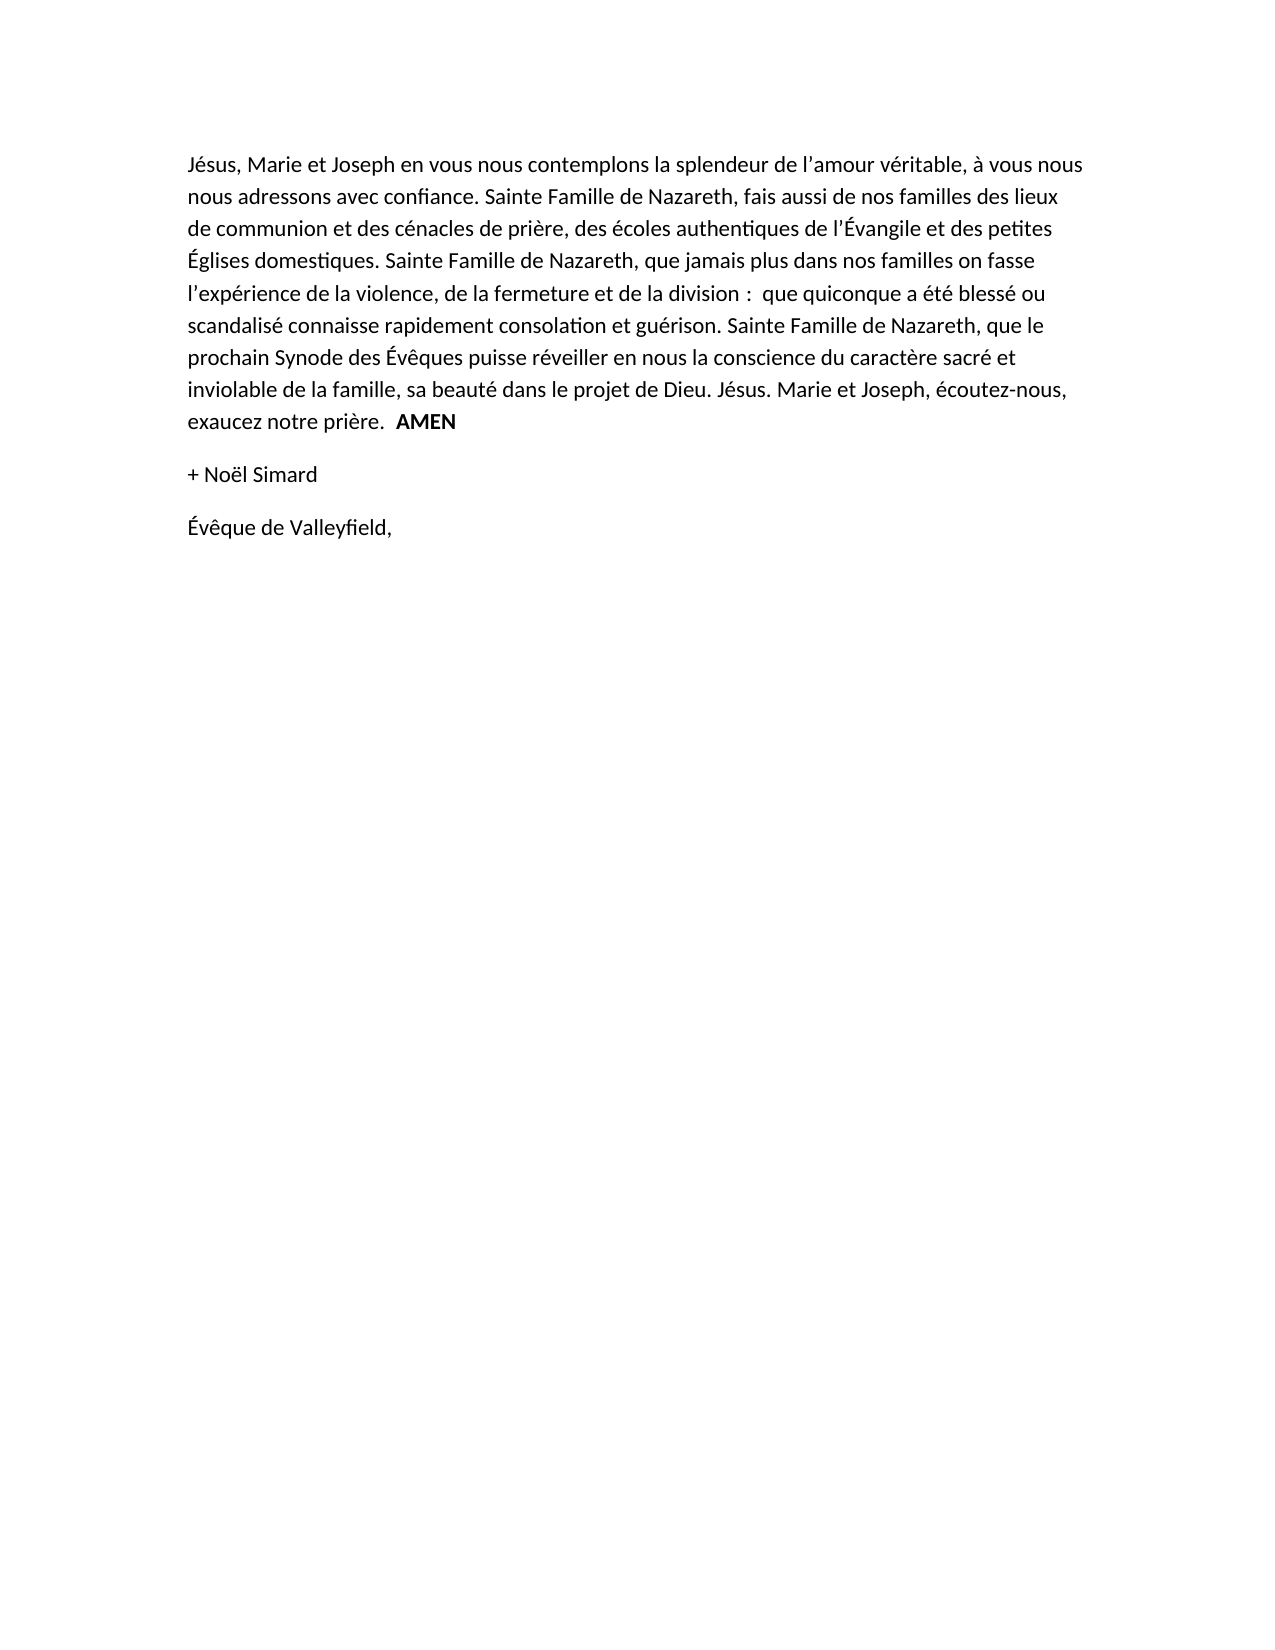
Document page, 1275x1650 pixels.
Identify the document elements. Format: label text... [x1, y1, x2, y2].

text + Noël Simard [187, 461, 1087, 488]
text Évêque de Valleyfield, [187, 513, 1087, 542]
text Jésus, Marie et Joseph en vous nous contemplons la splendeur de l’amour véritable, à vous nous nous adressons avec confiance. Sainte Famille de Nazareth, fais aussi de nos familles des lieux de communion et des cénacles de prière, des écoles authentiques de l’Évangile et des petites Églises domestiques. Sainte Famille de Nazareth, que jamais plus dans nos familles on fasse l’expérience de la violence, de la fermeture et de la division : que quiconque a été blessé ou scandalisé connaisse rapidement consolation et guérison. Sainte Famille de Nazareth, que le prochain Synode des Évêques puisse réveiller en nous la conscience du caractère sacré et inviolable de la famille, sa beauté dans le projet de Dieu. Jésus. Marie et Joseph, écoutez-nous, exaucez notre prière. AMEN [187, 150, 1087, 436]
